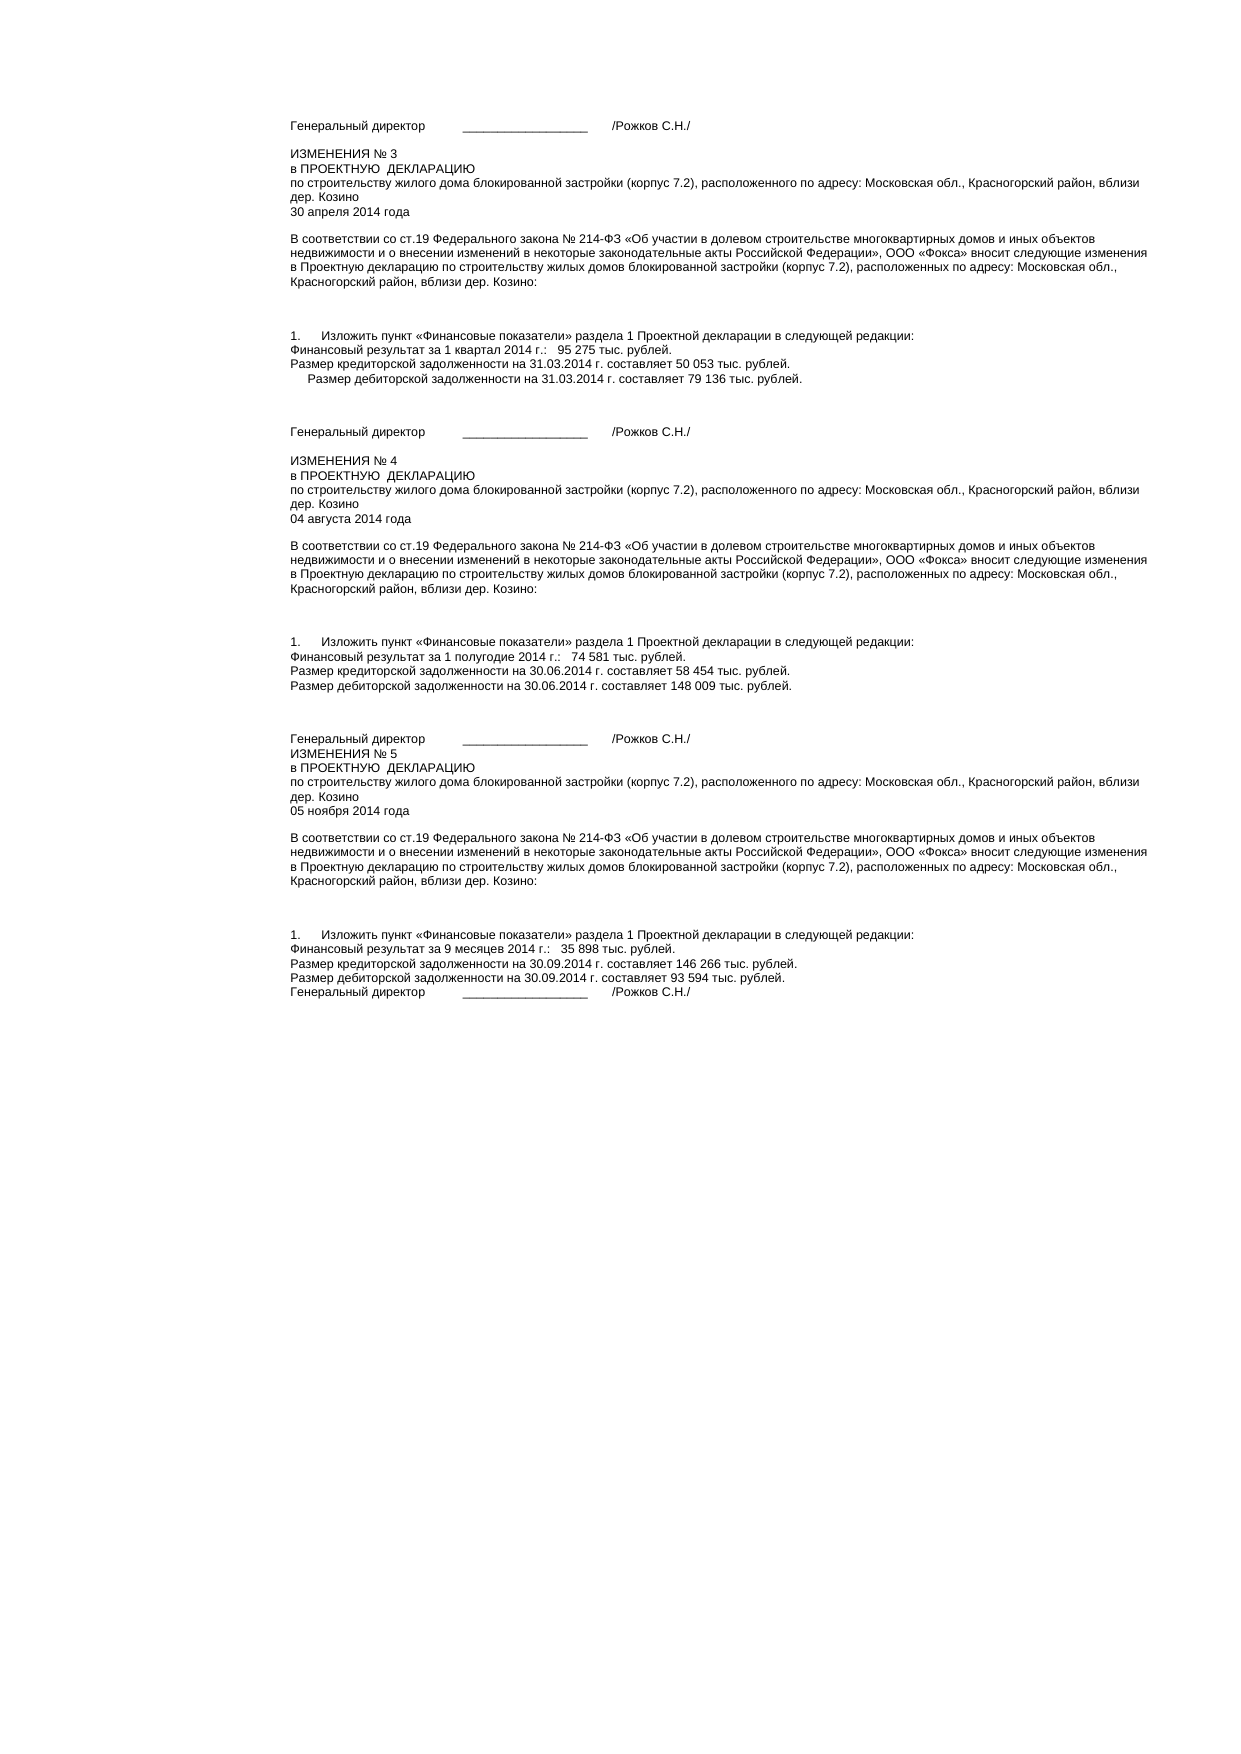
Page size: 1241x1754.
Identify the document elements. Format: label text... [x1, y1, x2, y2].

text 1. Изложить пункт «Финансовые показатели» раздела 1 Проектной декларации в следующей редакции: Финансовый результат за 9 месяцев 2014 г.: 35 898 тыс. рублей. Размер кредиторской задолженности на 30.09.2014 г. составляет 146 266 тыс. рублей. Размер дебиторской задолженности на 30.09.2014 г. составляет 93 594 тыс. рублей. Генеральный директор __________________ /Рожков С.Н./ [290, 927, 1152, 999]
text Генеральный директор __________________ /Рожков С.Н./ ИЗМЕНЕНИЯ № 3 в ПРОЕКТНУЮ ДЕКЛАРАЦИЮ по строительству жилого дома блокированной застройки (корпус 7.2), расположенного по адресу: Московская обл., Красногорский район, вблизи дер. Козино 30 апреля 2014 года [290, 118, 1152, 219]
text 1. Изложить пункт «Финансовые показатели» раздела 1 Проектной декларации в следующей редакции: Финансовый результат за 1 квартал 2014 г.: 95 275 тыс. рублей. Размер кредиторской задолженности на 31.03.2014 г. составляет 50 053 тыс. рублей. Размер дебиторской задолженности на 31.03.2014 г. составляет 79 136 тыс. рублей. [290, 328, 1152, 386]
text 1. Изложить пункт «Финансовые показатели» раздела 1 Проектной декларации в следующей редакции: Финансовый результат за 1 полугодие 2014 г.: 74 581 тыс. рублей. Размер кредиторской задолженности на 30.06.2014 г. составляет 58 454 тыс. рублей. Размер дебиторской задолженности на 30.06.2014 г. составляет 148 009 тыс. рублей. [290, 635, 1152, 692]
text В соответствии со ст.19 Федерального закона № 214-ФЗ «Об участии в долевом строительстве многоквартирных домов и иных объектов недвижимости и о внесении изменений в некоторые законодательные акты Российской Федерации», ООО «Фокса» вносит следующие изменения в Проектную декларацию по строительству жилых домов блокированной застройки (корпус 7.2), расположенных по адресу: Московская обл., Красногорский район, вблизи дер. Козино: [290, 831, 1152, 888]
text Генеральный директор __________________ /Рожков С.Н./ ИЗМЕНЕНИЯ № 4 в ПРОЕКТНУЮ ДЕКЛАРАЦИЮ по строительству жилого дома блокированной застройки (корпус 7.2), расположенного по адресу: Московская обл., Красногорский район, вблизи дер. Козино 04 августа 2014 года [290, 425, 1152, 526]
text В соответствии со ст.19 Федерального закона № 214-ФЗ «Об участии в долевом строительстве многоквартирных домов и иных объектов недвижимости и о внесении изменений в некоторые законодательные акты Российской Федерации», ООО «Фокса» вносит следующие изменения в Проектную декларацию по строительству жилых домов блокированной застройки (корпус 7.2), расположенных по адресу: Московская обл., Красногорский район, вблизи дер. Козино: [290, 538, 1152, 596]
text Генеральный директор __________________ /Рожков С.Н./ ИЗМЕНЕНИЯ № 5 в ПРОЕКТНУЮ ДЕКЛАРАЦИЮ по строительству жилого дома блокированной застройки (корпус 7.2), расположенного по адресу: Московская обл., Красногорский район, вблизи дер. Козино 05 ноября 2014 года [290, 732, 1152, 818]
text В соответствии со ст.19 Федерального закона № 214-ФЗ «Об участии в долевом строительстве многоквартирных домов и иных объектов недвижимости и о внесении изменений в некоторые законодательные акты Российской Федерации», ООО «Фокса» вносит следующие изменения в Проектную декларацию по строительству жилых домов блокированной застройки (корпус 7.2), расположенных по адресу: Московская обл., Красногорский район, вблизи дер. Козино: [290, 231, 1152, 289]
